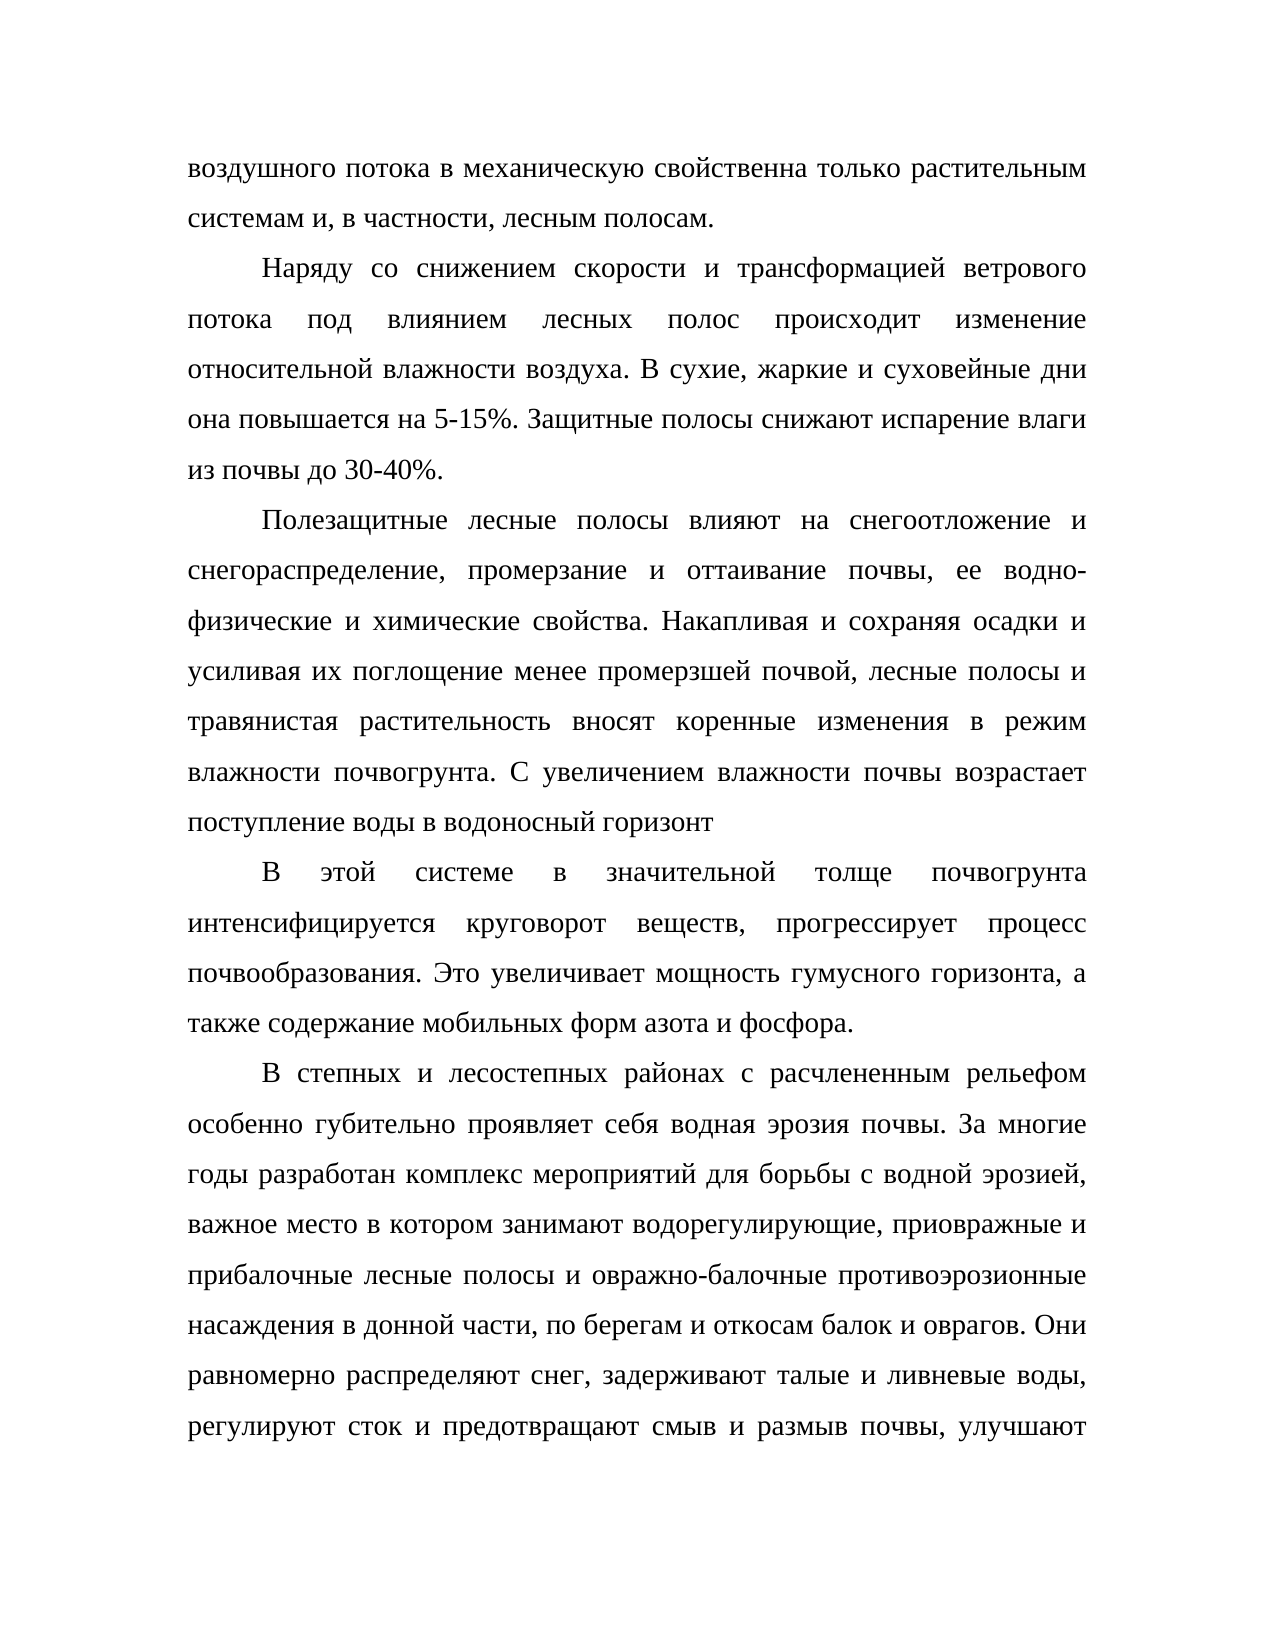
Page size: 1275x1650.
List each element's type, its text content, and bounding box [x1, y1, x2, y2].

text Наряду со снижением скорости и трансформацией ветрового потока под влиянием лесных полос происходит изменение относительной влажности воздуха. В сухие, жаркие и суховейные дни она повышается на 5-15%. Защитные полосы снижают испарение влаги из почвы до 30-40%. [187, 251, 1087, 485]
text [187, 150, 1087, 234]
text Полезащитные лесные полосы влияют на снегоотложение и снегораспределение, промерзание и оттаивание почвы, ее водно-физические и химические свойства. Накапливая и сохраняя осадки и усиливая их поглощение менее промерзшей почвой, лесные полосы и травянистая растительность вносят коренные изменения в режим влажности почвогрунта. С увеличением влажности почвы возрастает поступление воды в водоносный горизонт [187, 502, 1087, 838]
text В этой системе в значительной толще почвогрунта интенсифицируется круговорот веществ, прогрессирует процесс почвообразования. Это увеличивает мощность гумусного горизонта, а также содержание мобильных форм азота и фосфора. [187, 854, 1087, 1039]
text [187, 1056, 1087, 1441]
